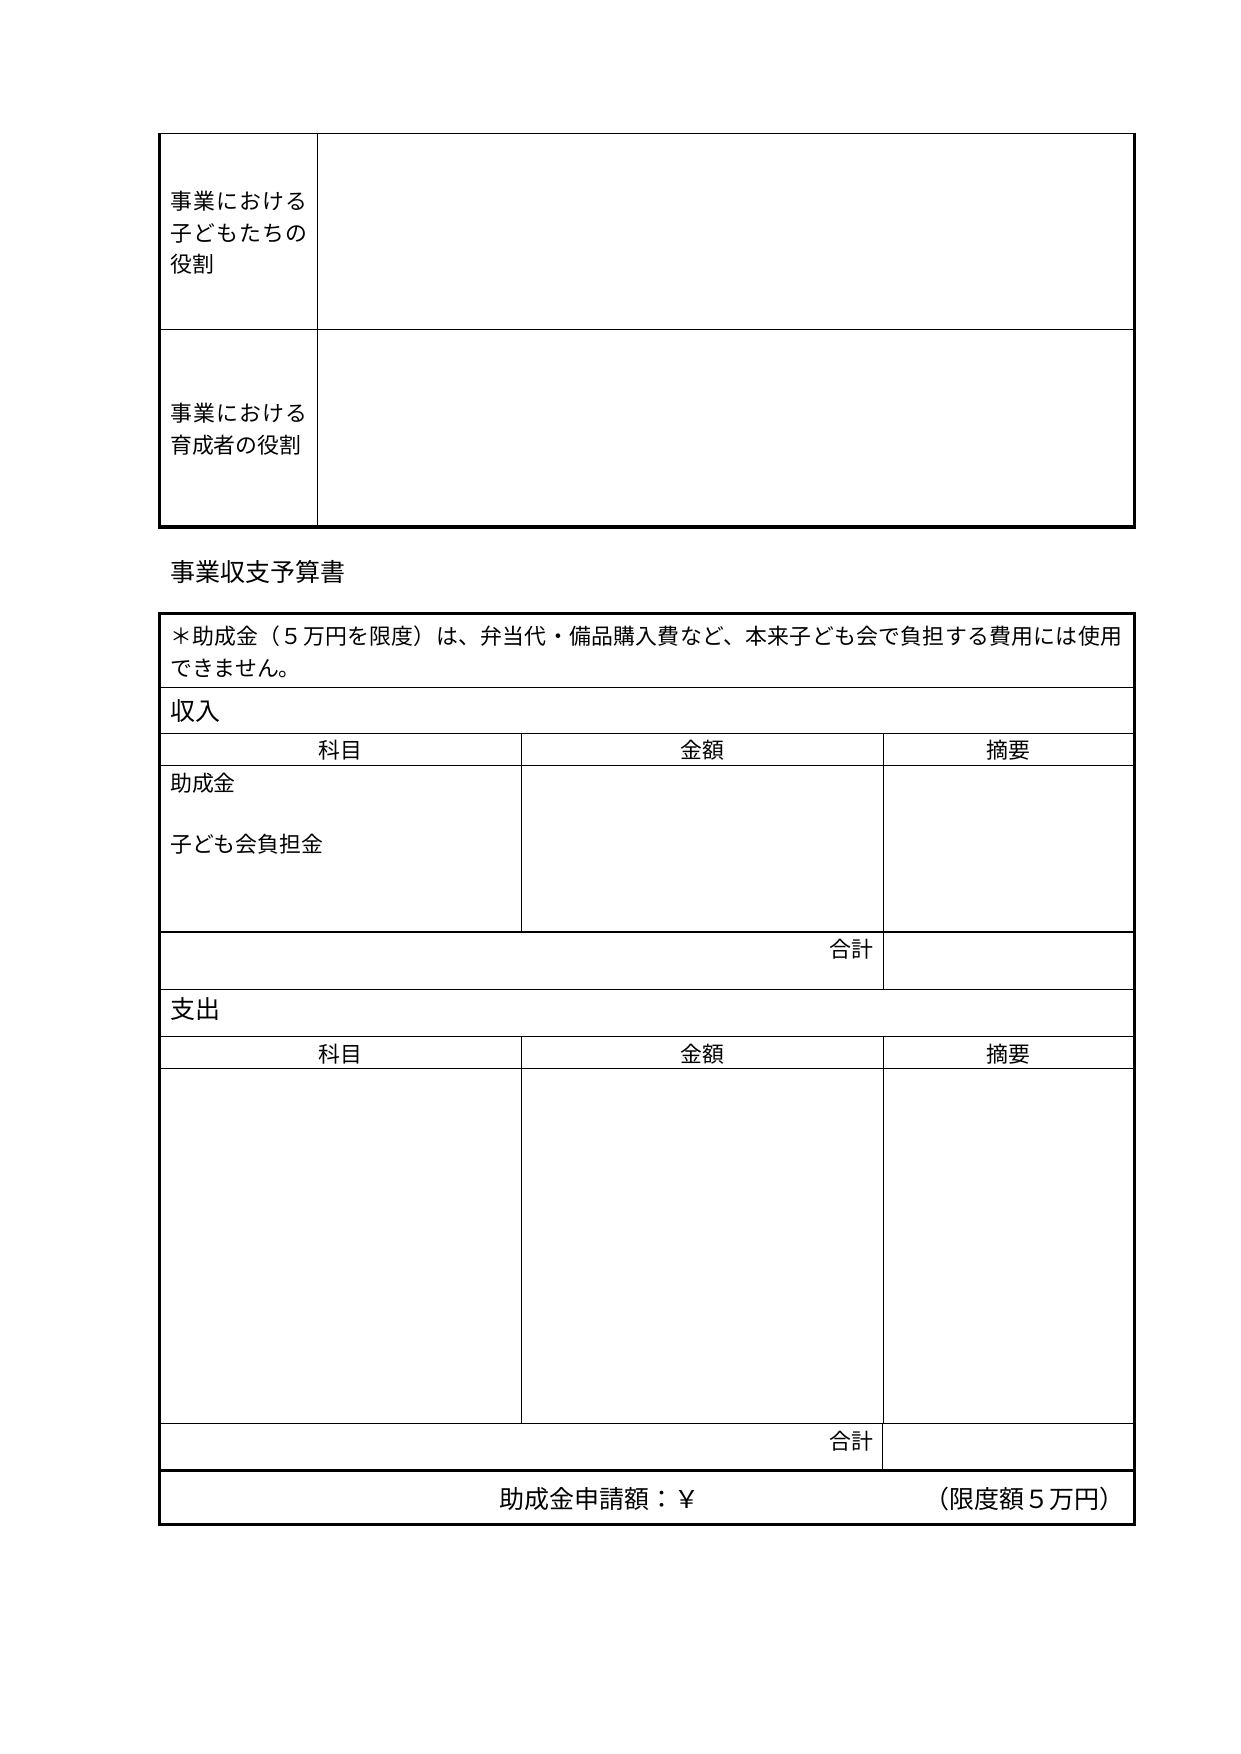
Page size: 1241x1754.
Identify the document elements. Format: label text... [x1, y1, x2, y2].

table_cell [522, 1069, 883, 1423]
table_cell 金額 [522, 1037, 883, 1068]
table_cell 科目 [161, 734, 521, 765]
table_cell [161, 1069, 521, 1423]
table_cell [318, 330, 1133, 525]
table_cell 助成金 子ども会負担金 [161, 766, 521, 931]
table_cell [522, 766, 883, 931]
table_cell ＊助成金（５万円を限度）は、弁当代・備品購入費など、本来子ども会で負担する費用には使用できません。 [161, 615, 1133, 686]
table_cell [884, 766, 1133, 931]
table_cell 合計 [161, 1424, 882, 1468]
table_cell [884, 1069, 1133, 1423]
table_cell 合計 [161, 933, 883, 989]
table_cell 助成金申請額：￥ （限度額５万円） [161, 1472, 1133, 1523]
table_cell 支出 [161, 990, 1133, 1036]
table_cell [884, 933, 1133, 989]
table_cell 金額 [522, 734, 883, 765]
table_cell 事業における育成者の役割 [161, 330, 317, 525]
table_cell 摘要 [884, 734, 1133, 765]
table_cell 科目 [161, 1037, 521, 1068]
table_cell 事業収支予算書 [160, 529, 1134, 612]
table_cell [318, 134, 1133, 329]
table_cell 事業における子どもたちの役割 [161, 134, 317, 329]
table_cell 収入 [161, 688, 1133, 733]
table_cell 摘要 [884, 1037, 1133, 1068]
table_cell [883, 1424, 1133, 1468]
